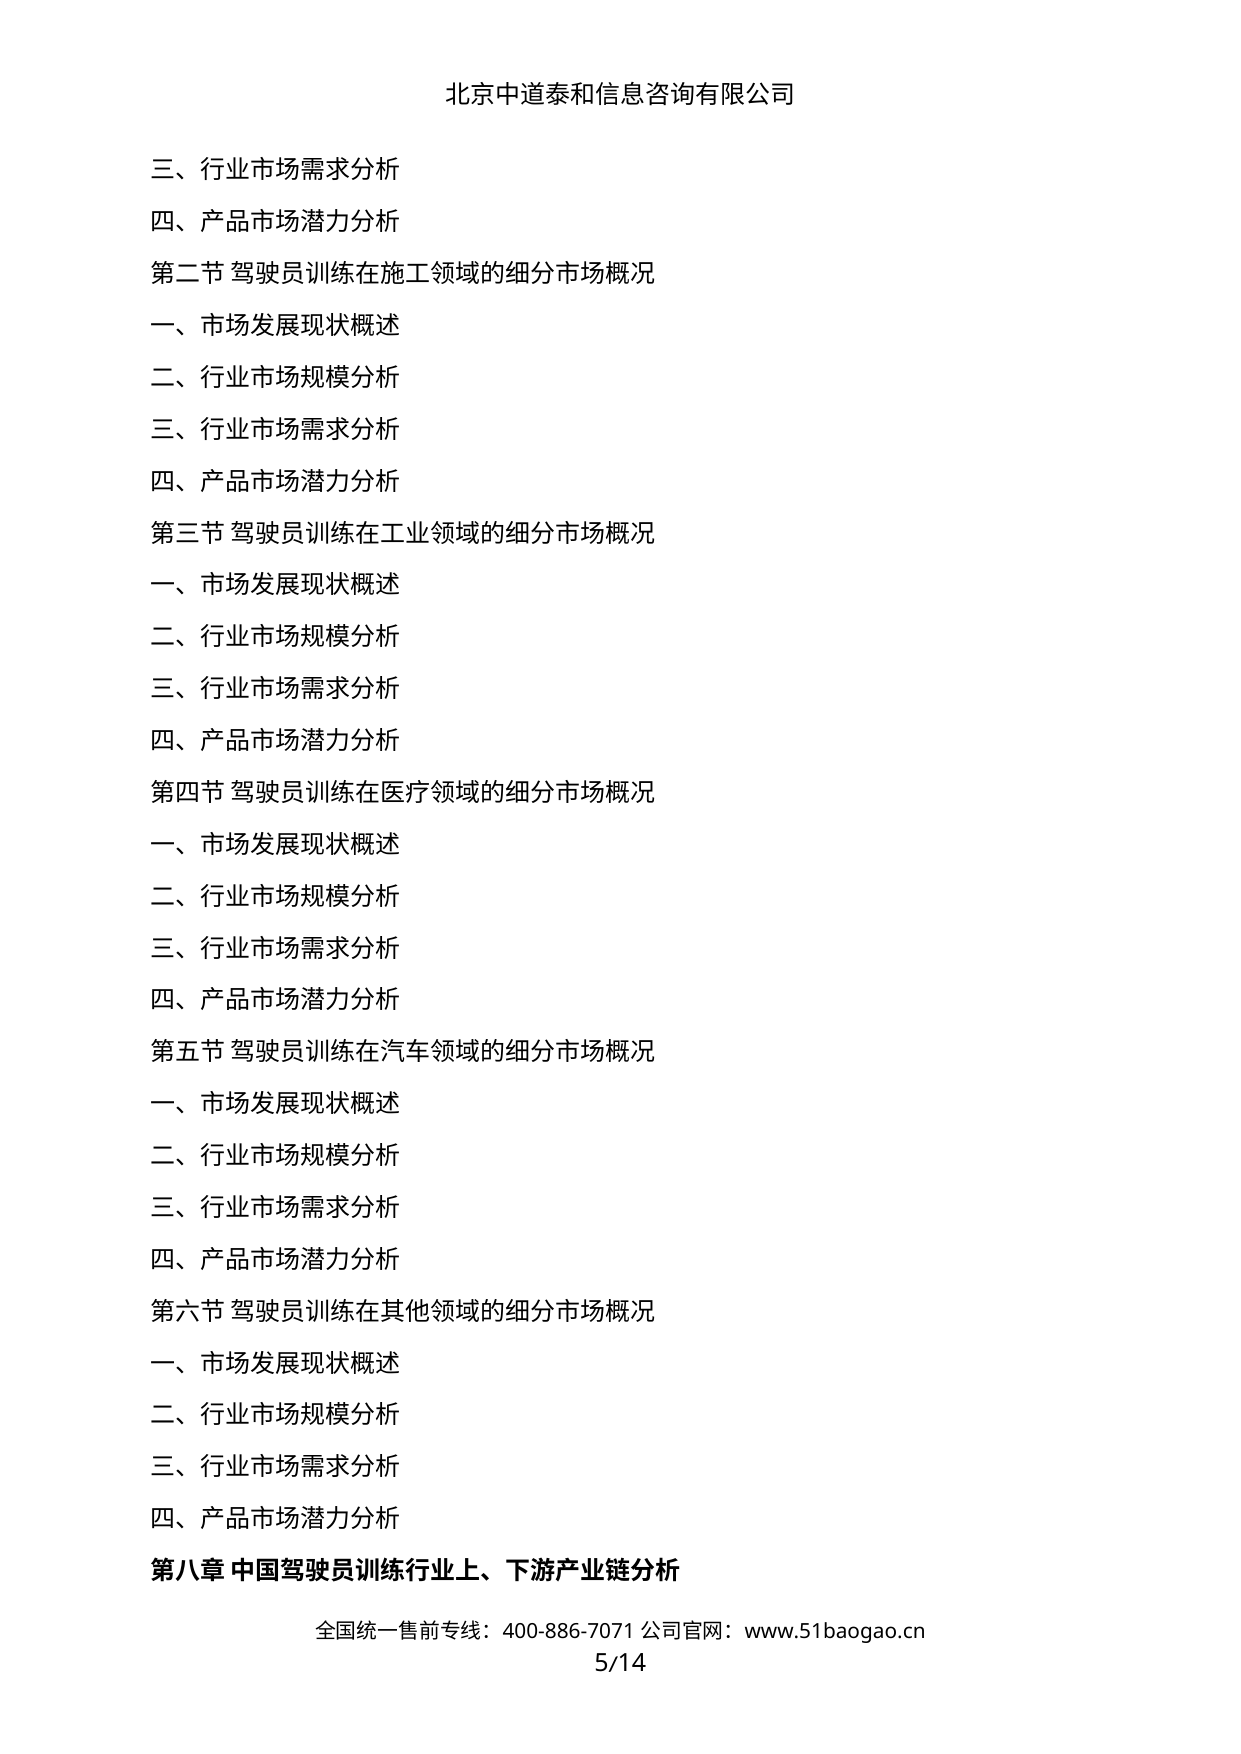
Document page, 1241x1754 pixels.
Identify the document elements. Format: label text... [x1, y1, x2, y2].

text 三、行业市场需求分析 [150, 928, 1090, 964]
text 四、产品市场潜力分析 [150, 1499, 1090, 1535]
text 第五节 驾驶员训练在汽车领域的细分市场概况 [150, 1032, 1090, 1068]
text 第六节 驾驶员训练在其他领域的细分市场概况 [150, 1291, 1090, 1327]
text 第二节 驾驶员训练在施工领域的细分市场概况 [150, 254, 1090, 290]
text 四、产品市场潜力分析 [150, 980, 1090, 1016]
text 第三节 驾驶员训练在工业领域的细分市场概况 [150, 513, 1090, 549]
text 一、市场发展现状概述 [150, 1084, 1090, 1120]
text 二、行业市场规模分析 [150, 1395, 1090, 1431]
text 四、产品市场潜力分析 [150, 1239, 1090, 1276]
text 一、市场发展现状概述 [150, 306, 1090, 342]
text 第四节 驾驶员训练在医疗领域的细分市场概况 [150, 772, 1090, 809]
text 一、市场发展现状概述 [150, 1343, 1090, 1379]
text 三、行业市场需求分析 [150, 409, 1090, 446]
text 二、行业市场规模分析 [150, 357, 1090, 394]
text 一、市场发展现状概述 [150, 824, 1090, 861]
text 四、产品市场潜力分析 [150, 202, 1090, 238]
text 三、行业市场需求分析 [150, 669, 1090, 705]
text 三、行业市场需求分析 [150, 1447, 1090, 1483]
text 三、行业市场需求分析 [150, 150, 1090, 186]
text 二、行业市场规模分析 [150, 617, 1090, 653]
text 四、产品市场潜力分析 [150, 721, 1090, 757]
text 二、行业市场规模分析 [150, 1136, 1090, 1172]
text 四、产品市场潜力分析 [150, 461, 1090, 497]
text 二、行业市场规模分析 [150, 876, 1090, 912]
text 第八章 中国驾驶员训练行业上、下游产业链分析 [150, 1551, 1090, 1587]
text 一、市场发展现状概述 [150, 565, 1090, 601]
text 三、行业市场需求分析 [150, 1187, 1090, 1224]
